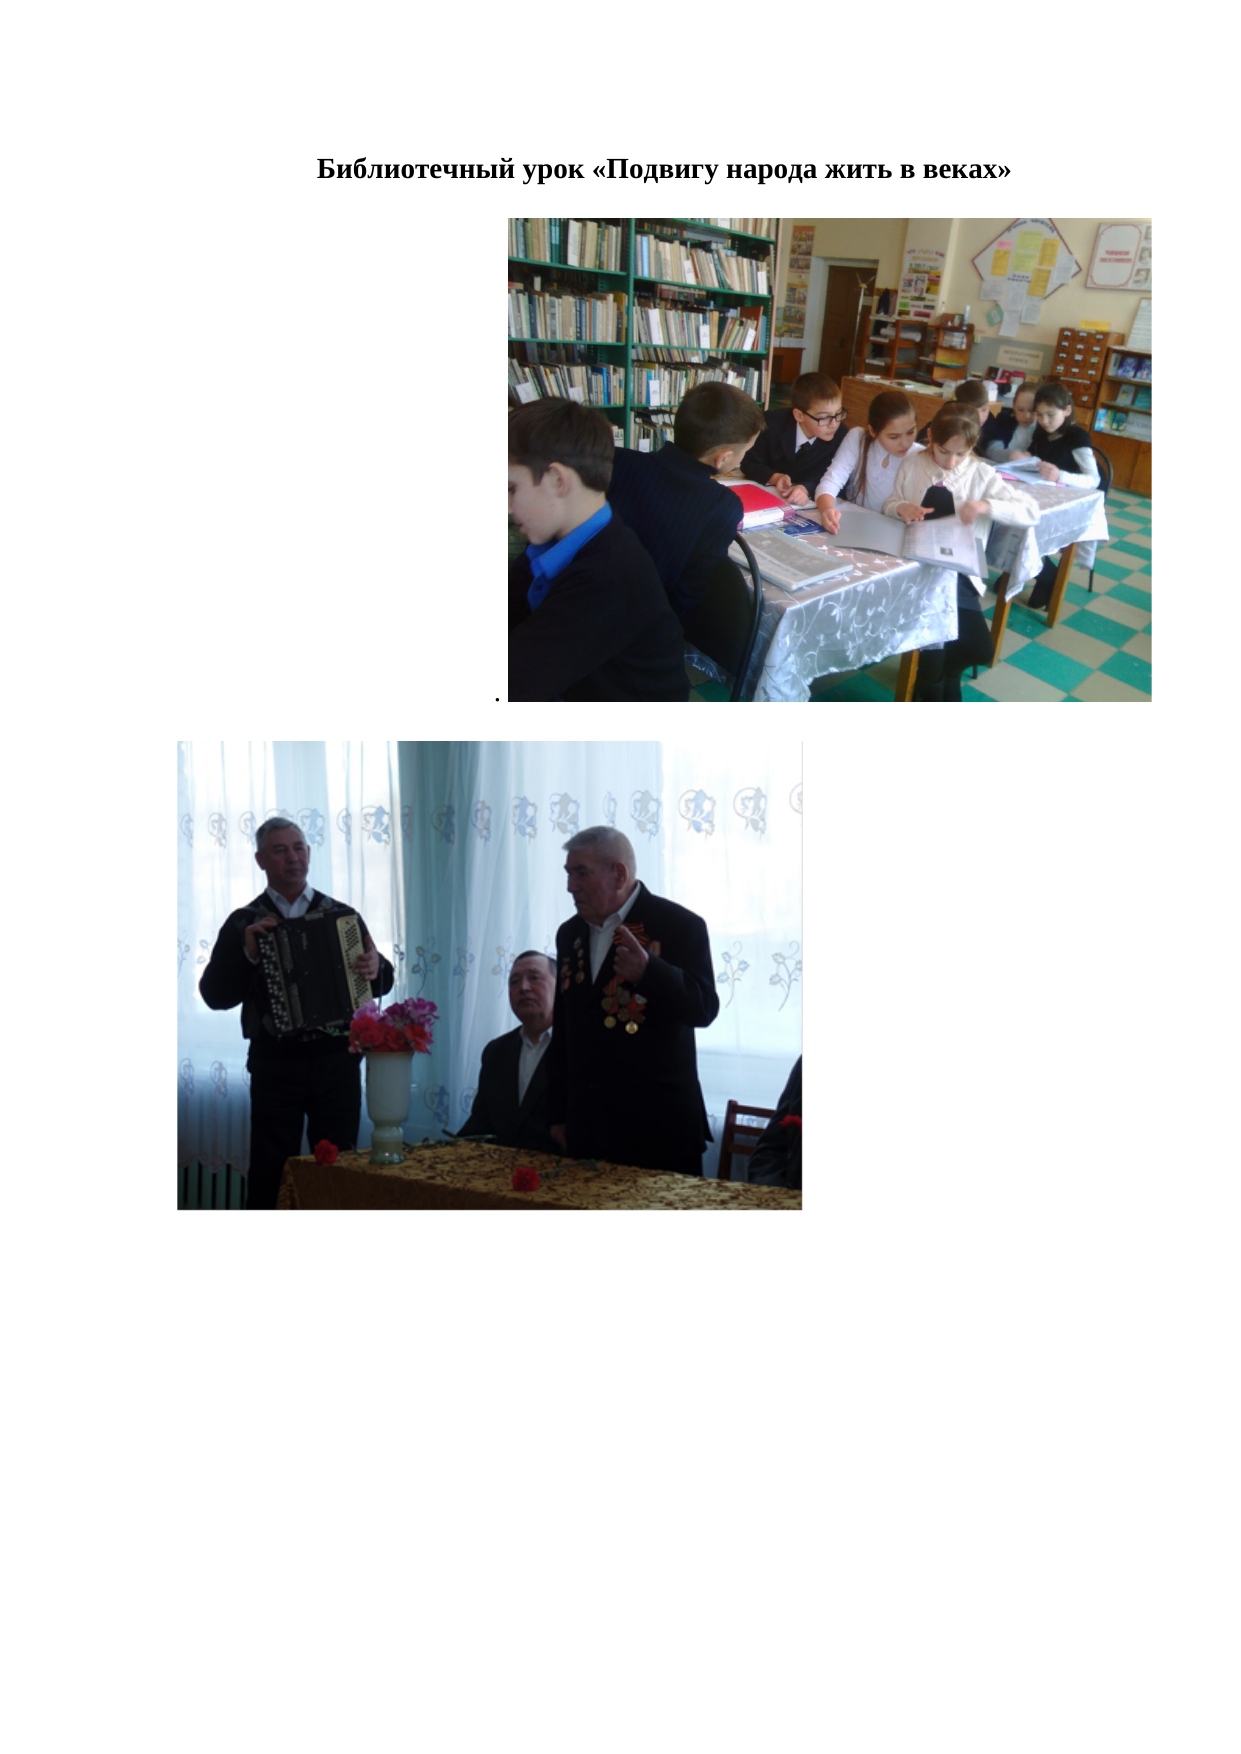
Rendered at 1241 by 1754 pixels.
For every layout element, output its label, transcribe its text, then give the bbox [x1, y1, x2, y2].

text Библиотечный урок «Подвигу народа жить в веках» [177, 152, 1152, 185]
picture [508, 218, 1152, 702]
picture [177, 741, 804, 1212]
